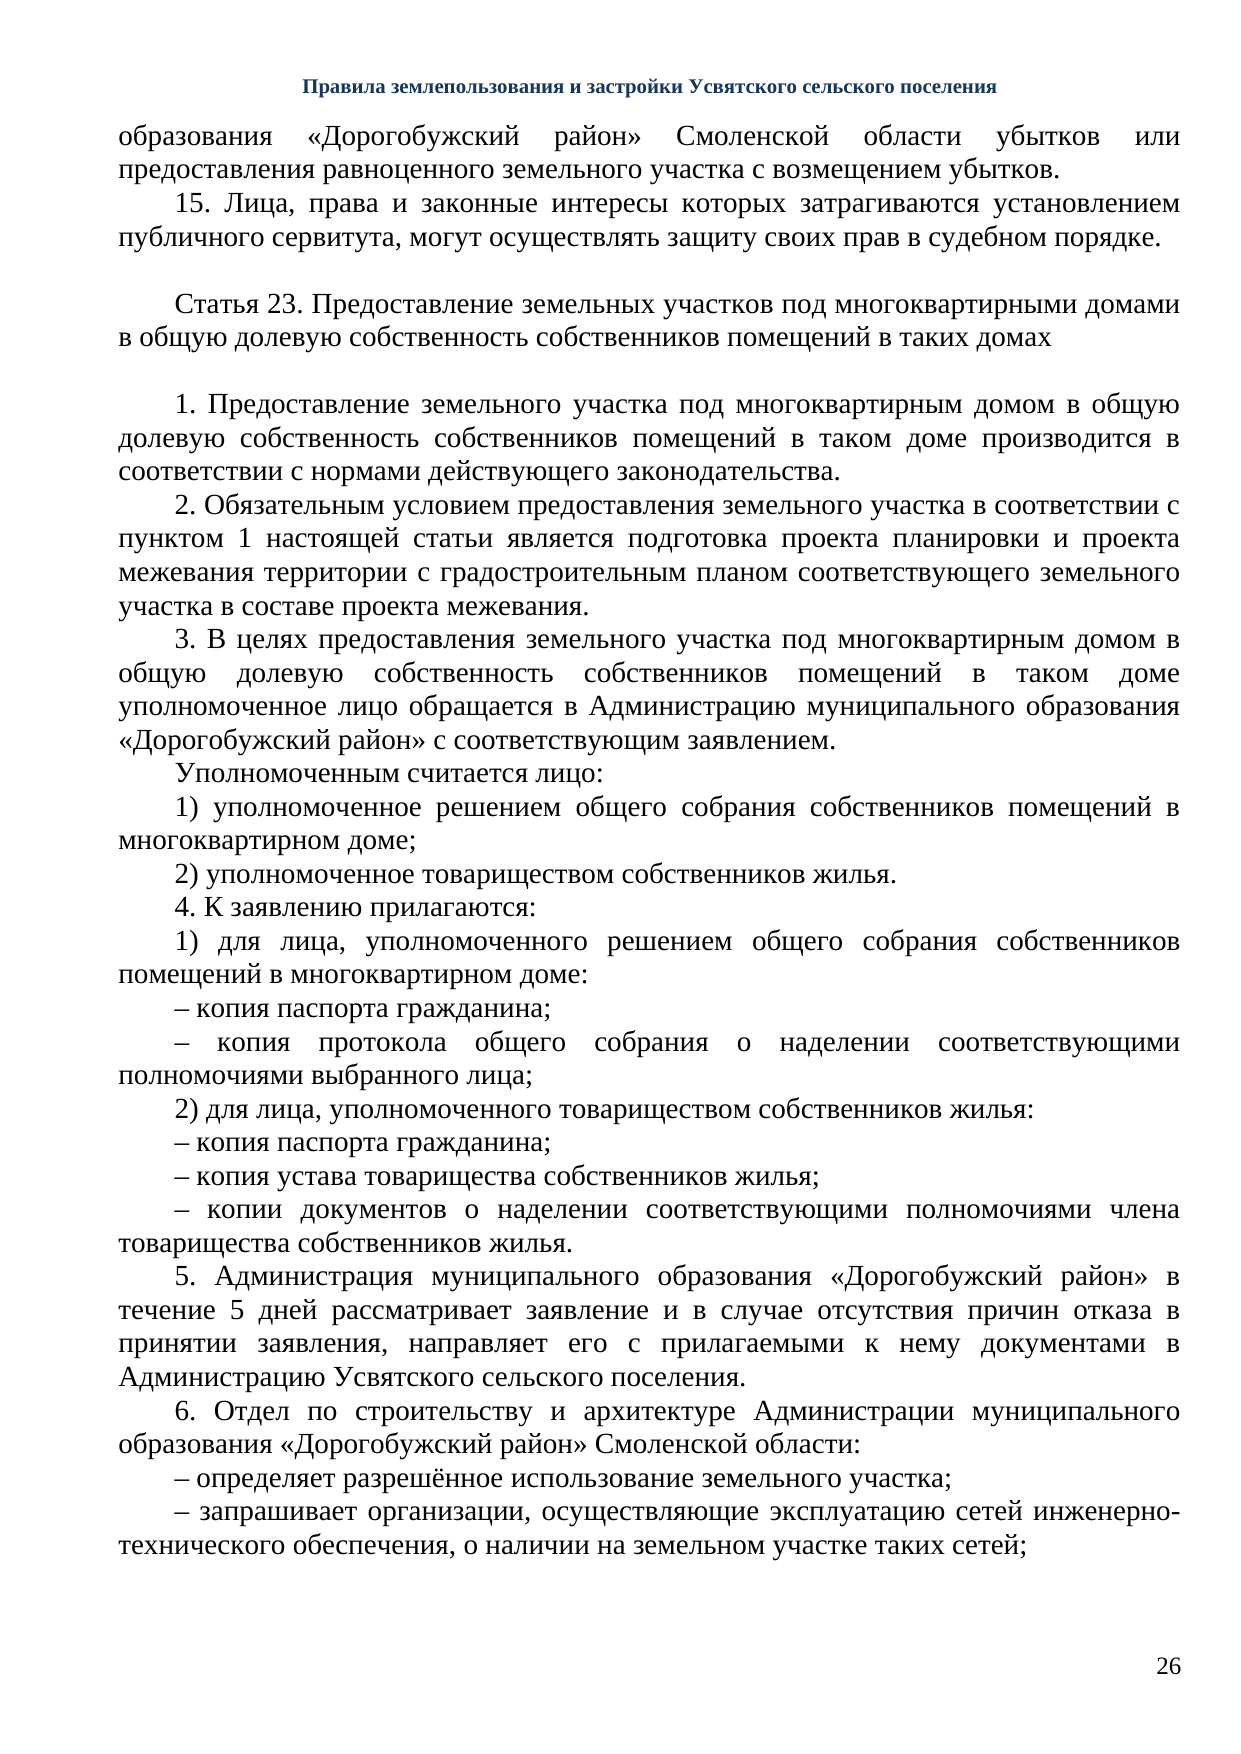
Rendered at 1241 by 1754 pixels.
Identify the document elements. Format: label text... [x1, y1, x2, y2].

text 2) для лица, уполномоченного товариществом собственников жилья: [118, 1091, 1181, 1124]
text – копии документов о наделении соответствующими полномочиями члена товарищества собственников жилья. [118, 1191, 1181, 1258]
text 4. К заявлению прилагаются: [118, 889, 1181, 923]
text 2. Обязательным условием предоставления земельного участка в соответствии с пунктом 1 настоящей статьи является подготовка проекта планировки и проекта межевания территории с градостроительным планом соответствующего земельного участка в составе проекта межевания. [118, 487, 1181, 621]
text 6. Отдел по строительству и архитектуре Администрации муниципального образования «Дорогобужский район» Смоленской области: [118, 1393, 1181, 1460]
text – копия паспорта гражданина; [118, 990, 1181, 1024]
text – копия протокола общего собрания о наделении соответствующими полномочиями выбранного лица; [118, 1024, 1181, 1091]
text – копия устава товарищества собственников жилья; [118, 1158, 1181, 1191]
text Уполномоченным считается лицо: [118, 755, 1181, 789]
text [118, 118, 1181, 185]
text 5. Администрация муниципального образования «Дорогобужский район» в течение 5 дней рассматривает заявление и в случае отсутствия причин отказа в принятии заявления, направляет его с прилагаемыми к нему документами в Администрацию Усвятского сельского поселения. [118, 1258, 1181, 1393]
text – определяет разрешённое использование земельного участка; [118, 1460, 1181, 1493]
text 1) уполномоченное решением общего собрания собственников помещений в многоквартирном доме; [118, 789, 1181, 856]
text – запрашивает организации, осуществляющие эксплуатацию сетей инженерно-технического обеспечения, о наличии на земельном участке таких сетей; [118, 1493, 1181, 1560]
text 1. Предоставление земельного участка под многоквартирным домом в общую долевую собственность собственников помещений в таком доме производится в соответствии с нормами действующего законодательства. [118, 386, 1181, 487]
text – копия паспорта гражданина; [118, 1124, 1181, 1158]
text Статья 23. Предоставление земельных участков под многоквартирными домами в общую долевую собственность собственников помещений в таких домах [118, 286, 1181, 353]
text 1) для лица, уполномоченного решением общего собрания собственников помещений в многоквартирном доме: [118, 923, 1181, 990]
text 15. Лица, права и законные интересы которых затрагиваются установлением публичного сервитута, могут осуществлять защиту своих прав в судебном порядке. [118, 185, 1181, 252]
text 2) уполномоченное товариществом собственников жилья. [118, 856, 1181, 889]
text 3. В целях предоставления земельного участка под многоквартирным домом в общую долевую собственность собственников помещений в таком доме уполномоченное лицо обращается в Администрацию муниципального образования «Дорогобужский район» с соответствующим заявлением. [118, 621, 1181, 755]
